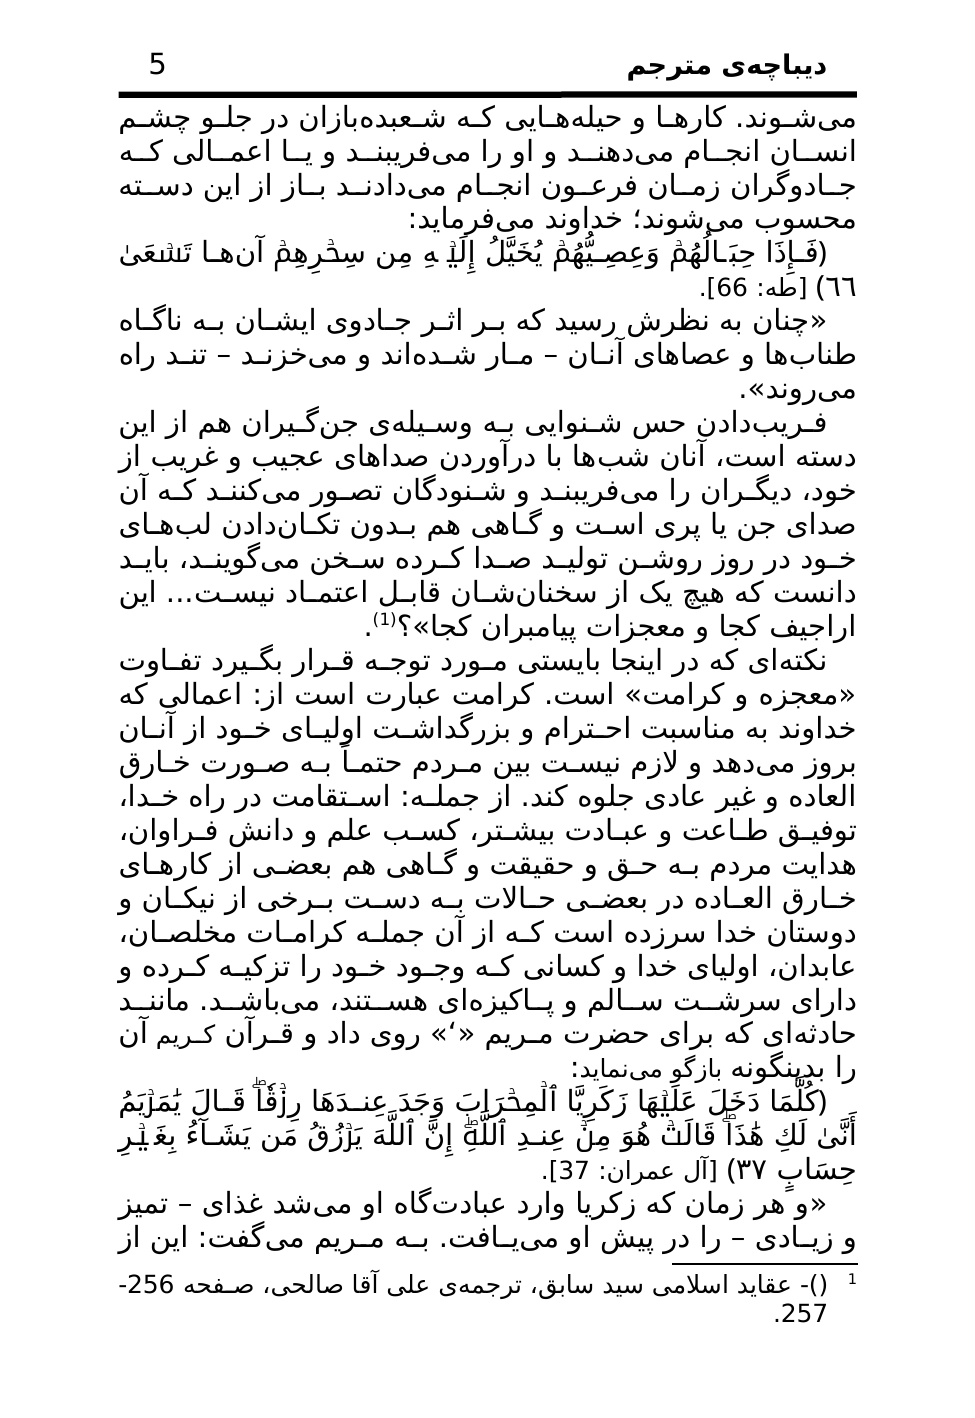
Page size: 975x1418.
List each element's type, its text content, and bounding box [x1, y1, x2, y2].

text نکته‌ای که در اینجا بایستی مورد توجه قرار بگیرد تفاوت «معجزه و کرامت» است. کرامت عبارت است از: اعمالی که خداوند به مناسبت احترام و بزرگداشت اولیای خود از آنان بروز می‌دهد و لازم نیست بین مردم حتماً به صورت خارق العاده و غیر عادی جلوه کند. از جمله: استقامت در راه خدا، توفیق طاعت و عبادت بیشتر، کسب علم و دانش فراوان، هدایت مردم به حق و حقیقت و گاهی هم بعضی از کارهای خارق العاده در بعضی حالات به دست برخی از نیکان و دوستان خدا سرزده است که از آن جمله کرامات مخلصان، عابدان، اولیای خدا و کسانی که وجود خود را تزکیه کرده و دارای سرشت سالم و پاکیزه‌ای هستند، می‌باشد. مانند حادثه‌ای که برای حضرت مریم «‘» روی داد و قرآن کریم آن را بدینگونه بازگو می‌نماید: [118, 643, 857, 1085]
text ﴿كُلَّمَا دَخَلَ عَلَيۡهَا زَكَرِيَّا ٱلۡمِحۡرَابَ وَجَدَ عِندَهَا رِزۡقٗاۖ قَالَ يَٰمَرۡيَمُ أَنَّىٰ لَكِ هَٰذَاۖ قَالَتۡ هُوَ مِنۡ عِندِ ٱللَّهِۖ إِنَّ ٱللَّهَ يَرۡزُقُ مَن يَشَآءُ بِغَيۡرِ حِسَابٍ ٣٧﴾ [آل عمران: 37]. [118, 1085, 857, 1187]
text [118, 100, 857, 236]
text ﴿فَإِذَا حِبَالُهُمۡ وَعِصِيُّهُمۡ يُخَيَّلُ إِلَيۡهِ مِن سِحۡرِهِمۡ آن‌ها تَسۡعَىٰ ٦٦﴾ [طه: 66]. [118, 236, 857, 304]
text «چنان به نظرش رسید که بر اثر جادوی ایشان به ناگاه طناب‌ها و عصاهای آنان – مار شده‌اند و می‌خزند – تند راه می‌روند». [118, 304, 857, 406]
text فریب‌دادن حس شنوایی به وسیله‌ی جن‌گیران هم از این دسته است، آنان شب‌ها با درآوردن صداهای عجیب و غریب از خود، دیگران را می‌فریبند و شنودگان تصور می‌کنند که آن صدای جن یا پری است و گاهی هم بدون تکان‌دادن لب‌های خود در روز روشن تولید صدا کرده سخن می‌گویند، باید دانست که هیچ یک از سخنان‌شان قابل اعتماد نیست... این اراجیف کجا و معجزات پیامبران کجا»؟(). [118, 406, 857, 643]
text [118, 1187, 857, 1254]
